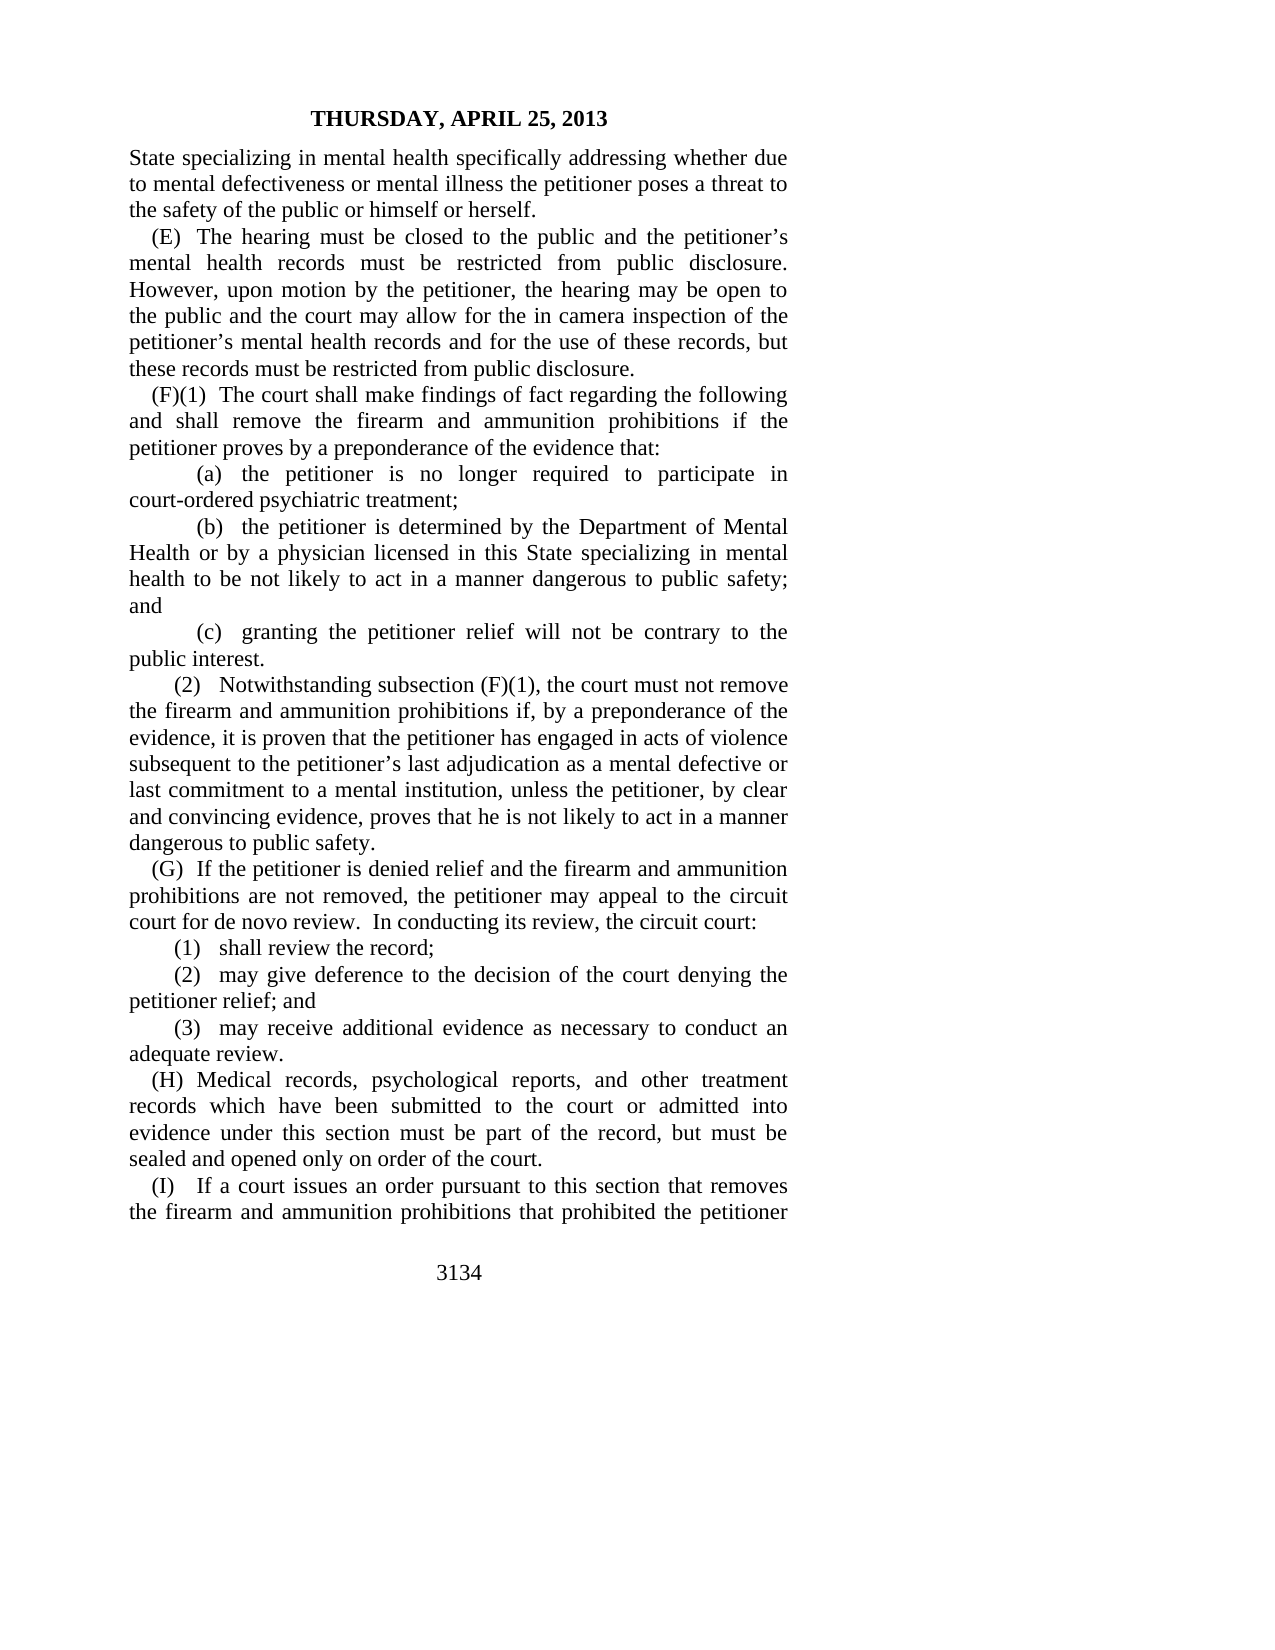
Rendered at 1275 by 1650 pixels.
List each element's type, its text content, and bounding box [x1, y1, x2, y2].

text (a) the petitioner is no longer required to participate in court-ordered psychiatric treatment; [129, 460, 789, 513]
text (c) granting the petitioner relief will not be contrary to the public interest. [129, 618, 789, 671]
text (F)(1) The court shall make findings of fact regarding the following and shall remove the firearm and ammunition prohibitions if the petitioner proves by a preponderance of the evidence that: [129, 381, 789, 460]
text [129, 1172, 789, 1224]
text (2) Notwithstanding subsection (F)(1), the court must not remove the firearm and ammunition prohibitions if, by a preponderance of the evidence, it is proven that the petitioner has engaged in acts of violence subsequent to the petitioner’s last adjudication as a mental defective or last commitment to a mental institution, unless the petitioner, by clear and convincing evidence, proves that he is not likely to act in a manner dangerous to public safety. [129, 671, 789, 855]
text (1) shall review the record; [129, 934, 789, 961]
text (3) may receive additional evidence as necessary to conduct an adequate review. [129, 1013, 789, 1066]
text (E) The hearing must be closed to the public and the petitioner’s mental health records must be restricted from public disclosure. However, upon motion by the petitioner, the hearing may be open to the public and the court may allow for the in camera inspection of the petitioner’s mental health records and for the use of these records, but these records must be restricted from public disclosure. [129, 223, 789, 381]
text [129, 144, 789, 223]
text (2) may give deference to the decision of the court denying the petitioner relief; and [129, 961, 789, 1013]
text (G) If the petitioner is denied relief and the firearm and ammunition prohibitions are not removed, the petitioner may appeal to the circuit court for de novo review. In conducting its review, the circuit court: [129, 855, 789, 934]
text (H) Medical records, psychological reports, and other treatment records which have been submitted to the court or admitted into evidence under this section must be part of the record, but must be sealed and opened only on order of the court. [129, 1066, 789, 1172]
text (b) the petitioner is determined by the Department of Mental Health or by a physician licensed in this State specializing in mental health to be not likely to act in a manner dangerous to public safety; and [129, 513, 789, 618]
